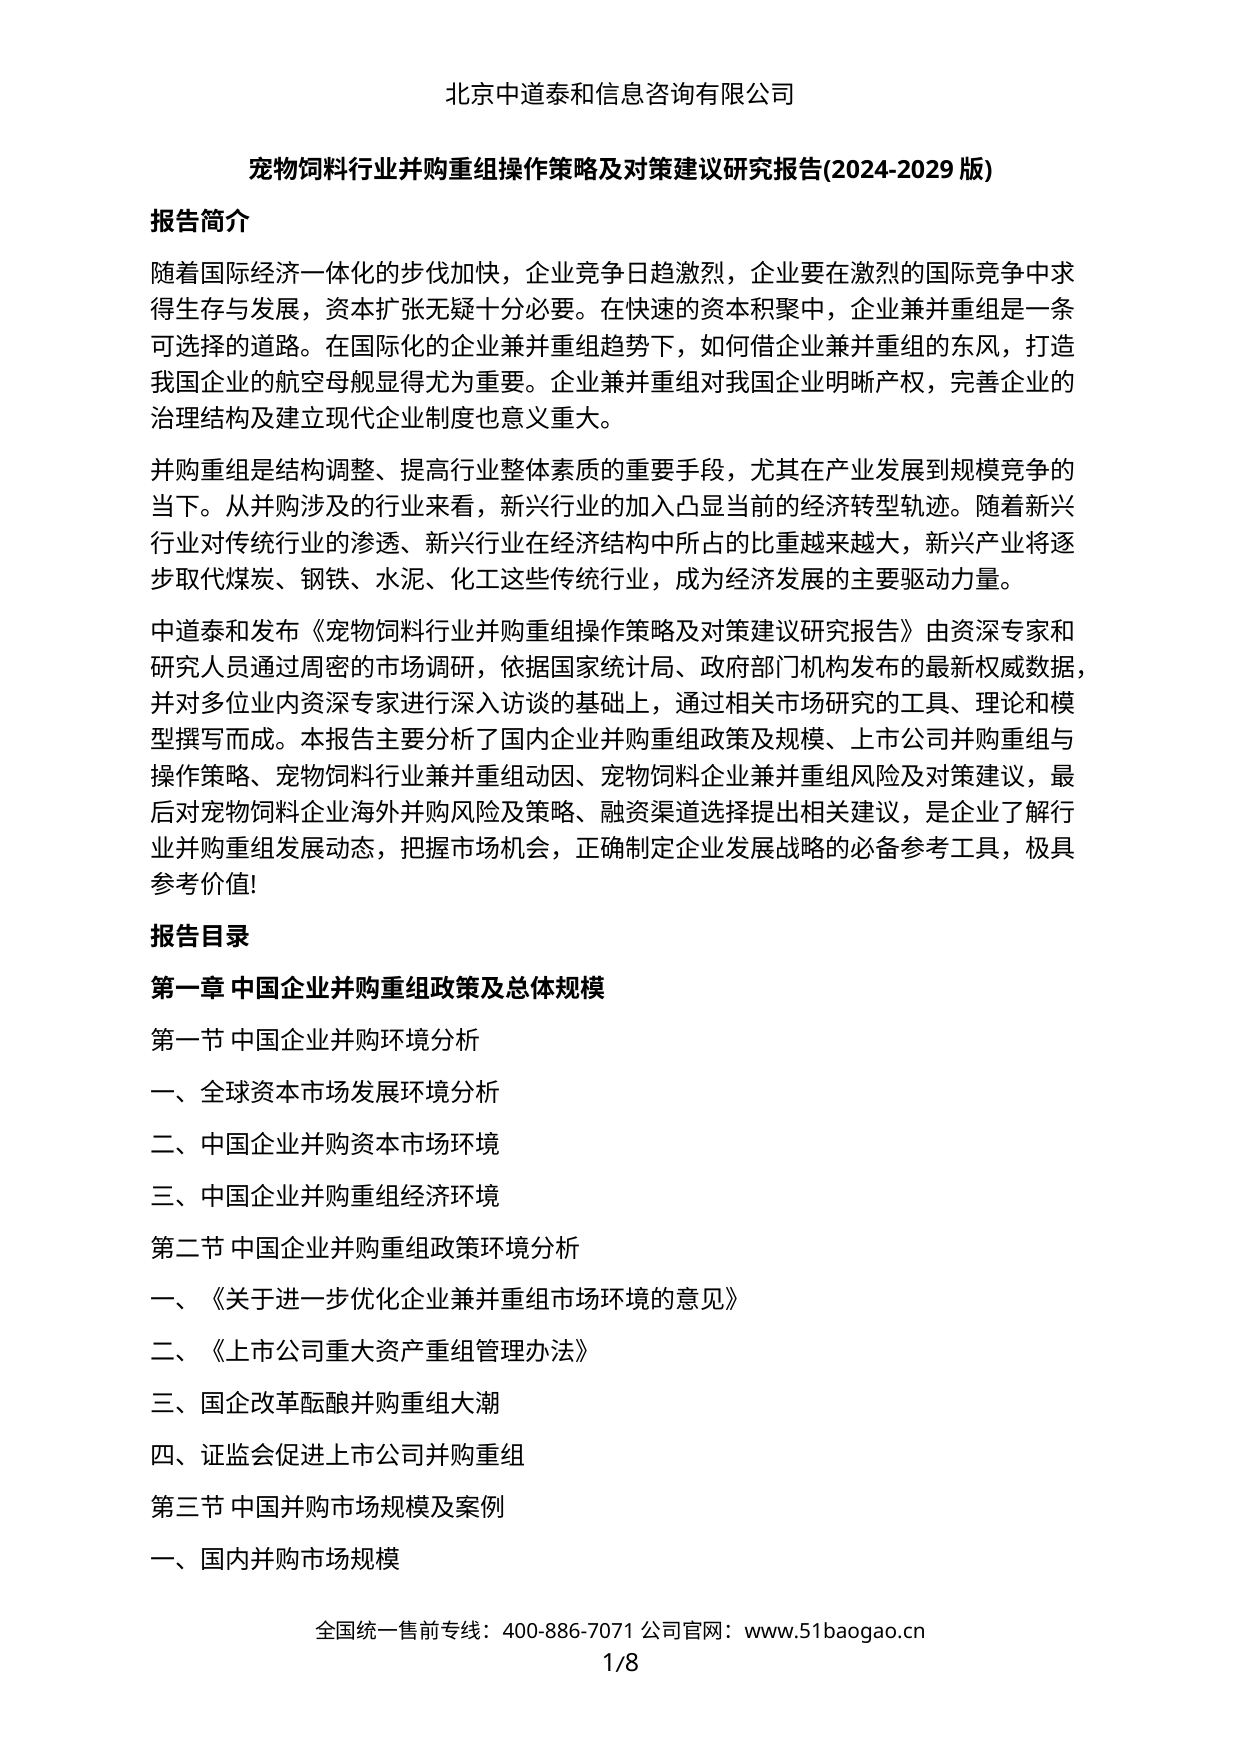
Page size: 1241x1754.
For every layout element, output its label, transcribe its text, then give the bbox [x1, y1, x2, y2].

text 三、国企改革酝酿并购重组大潮 [150, 1384, 1090, 1420]
text 四、证监会促进上市公司并购重组 [150, 1436, 1090, 1472]
text 一、《关于进一步优化企业兼并重组市场环境的意见》 [150, 1280, 1090, 1316]
text 中道泰和发布《宠物饲料行业并购重组操作策略及对策建议研究报告》由资深专家和研究人员通过周密的市场调研，依据国家统计局、政府部门机构发布的最新权威数据，并对多位业内资深专家进行深入访谈的基础上，通过相关市场研究的工具、理论和模型撰写而成。本报告主要分析了国内企业并购重组政策及规模、上市公司并购重组与操作策略、宠物饲料行业兼并重组动因、宠物饲料企业兼并重组风险及对策建议，最后对宠物饲料企业海外并购风险及策略、融资渠道选择提出相关建议，是企业了解行业并购重组发展动态，把握市场机会，正确制定企业发展战略的必备参考工具，极具参考价值! [150, 611, 1090, 901]
text 三、中国企业并购重组经济环境 [150, 1176, 1090, 1212]
text 第三节 中国并购市场规模及案例 [150, 1487, 1090, 1524]
text 报告目录 [150, 917, 1090, 953]
text 二、中国企业并购资本市场环境 [150, 1124, 1090, 1161]
text 二、《上市公司重大资产重组管理办法》 [150, 1332, 1090, 1368]
text 一、全球资本市场发展环境分析 [150, 1072, 1090, 1109]
text 并购重组是结构调整、提高行业整体素质的重要手段，尤其在产业发展到规模竞争的当下。从并购涉及的行业来看，新兴行业的加入凸显当前的经济转型轨迹。随着新兴行业对传统行业的渗透、新兴行业在经济结构中所占的比重越来越大，新兴产业将逐步取代煤炭、钢铁、水泥、化工这些传统行业，成为经济发展的主要驱动力量。 [150, 451, 1090, 596]
text 一、国内并购市场规模 [150, 1539, 1090, 1576]
text 第一节 中国企业并购环境分析 [150, 1021, 1090, 1057]
text 宠物饲料行业并购重组操作策略及对策建议研究报告(2024-2029版) [150, 150, 1090, 186]
text 第一章 中国企业并购重组政策及总体规模 [150, 969, 1090, 1005]
text 随着国际经济一体化的步伐加快，企业竞争日趋激烈，企业要在激烈的国际竞争中求得生存与发展，资本扩张无疑十分必要。在快速的资本积聚中，企业兼并重组是一条可选择的道路。在国际化的企业兼并重组趋势下，如何借企业兼并重组的东风，打造我国企业的航空母舰显得尤为重要。企业兼并重组对我国企业明晰产权，完善企业的治理结构及建立现代企业制度也意义重大。 [150, 254, 1090, 435]
text 第二节 中国企业并购重组政策环境分析 [150, 1228, 1090, 1264]
text 报告简介 [150, 202, 1090, 238]
